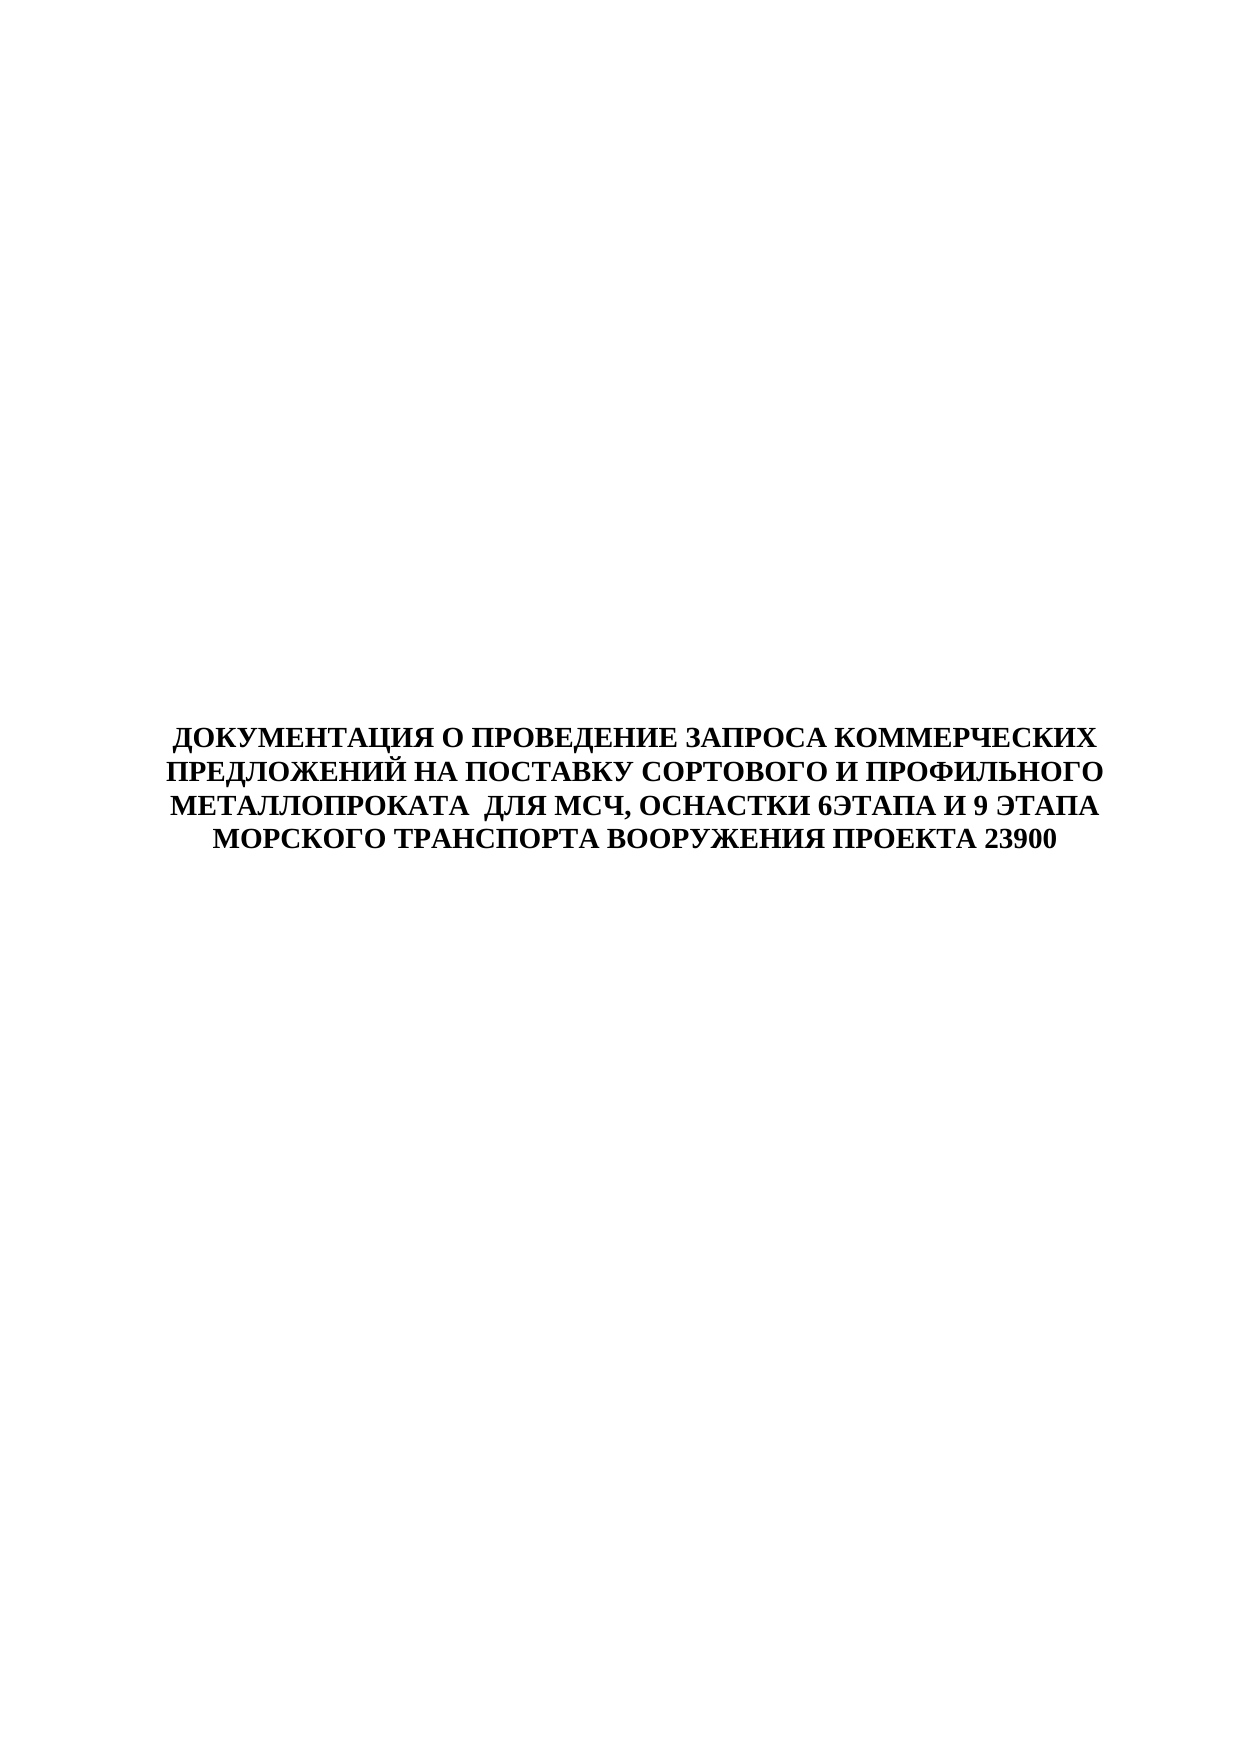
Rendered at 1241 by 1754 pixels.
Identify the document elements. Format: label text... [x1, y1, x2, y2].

text ДОКУМЕНТАЦИЯ О ПРОВЕДЕНИЕ ЗАПРОСА КОММЕРЧЕСКИХ ПРЕДЛОЖЕНИЙ НА ПОСТАВКУ СОРТОВОГО И ПРОФИЛЬНОГО МЕТАЛЛОПРОКАТА ДЛЯ МСЧ, ОСНАСТКИ 6ЭТАПА И 9 ЭТАПА МОРСКОГО ТРАНСПОРТА ВООРУЖЕНИЯ ПРОЕКТА 23900 [89, 721, 1181, 855]
